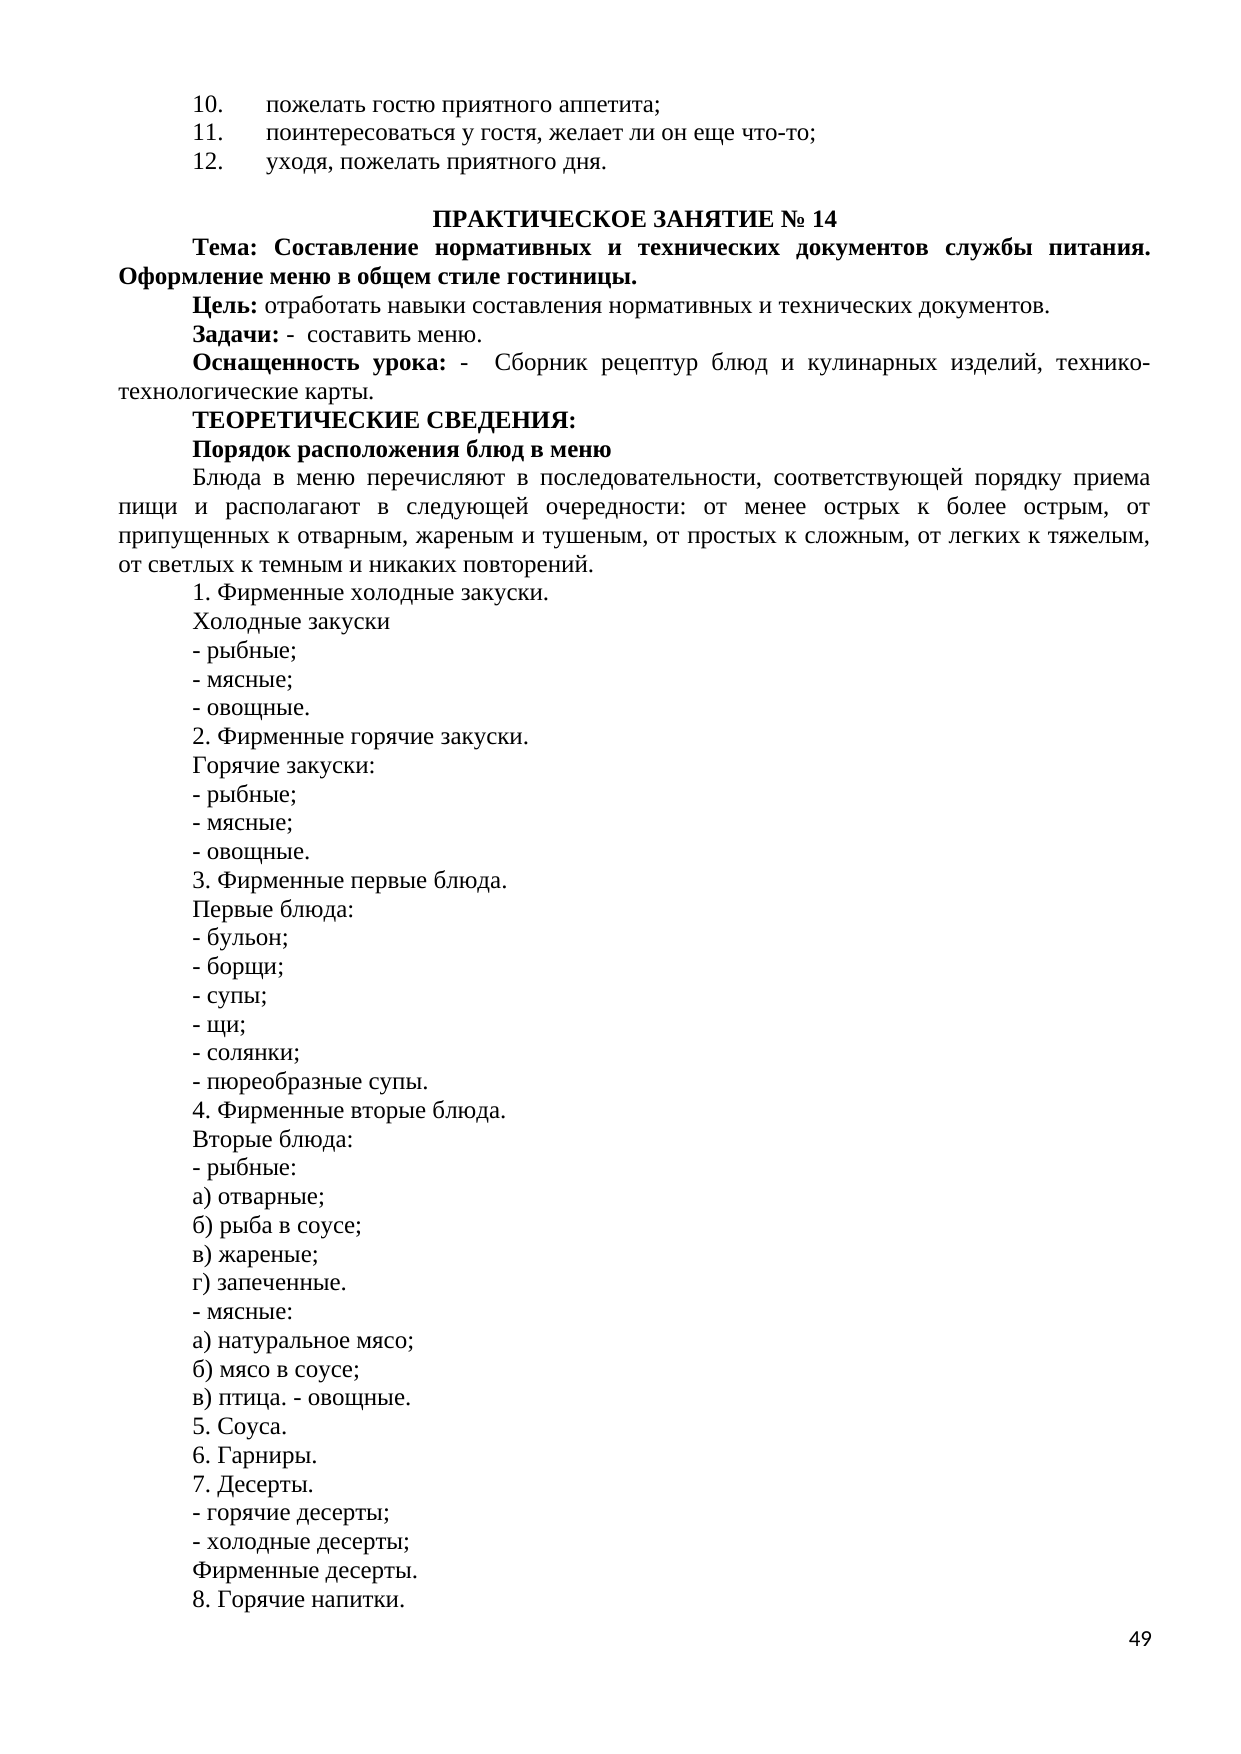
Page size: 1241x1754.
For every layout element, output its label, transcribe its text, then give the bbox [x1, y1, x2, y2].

text 1. Фирменные холодные закуски. [118, 577, 1152, 606]
list пожелать гостю приятного аппетита; [118, 89, 1152, 117]
text ТЕОРЕТИЧЕСКИЕ СВЕДЕНИЯ: [118, 405, 1152, 434]
text - овощные. [118, 692, 1152, 721]
text - рыбные; [118, 635, 1152, 664]
text Холодные закуски [118, 606, 1152, 635]
text - мясные; [118, 664, 1152, 692]
text - солянки; [118, 1037, 1152, 1066]
text 2. Фирменные горячие закуски. [118, 721, 1152, 750]
text - борщи; [118, 951, 1152, 980]
list поинтересоваться у гостя, желает ли он еще что-то; [118, 117, 1152, 146]
text - мясные; [118, 807, 1152, 836]
text 6. Гарниры. [118, 1440, 1152, 1469]
text б) рыба в соусе; [118, 1210, 1152, 1239]
text - мясные: [118, 1296, 1152, 1325]
list уходя, пожелать приятного дня. [118, 146, 1152, 175]
text 8. Горячие напитки. [118, 1584, 1152, 1612]
text - пюреобразные супы. [118, 1066, 1152, 1095]
text Задачи: - составить меню. [118, 319, 1152, 347]
text 5. Соуса. [118, 1411, 1152, 1440]
text б) мясо в соусе; [118, 1354, 1152, 1382]
text - щи; [118, 1009, 1152, 1037]
text Порядок расположения блюд в меню [118, 434, 1152, 462]
text - бульон; [118, 922, 1152, 951]
text Блюда в меню перечисляют в последовательности, соответствующей порядку приема пищи и располагают в следующей очередности: от менее острых к более острым, от припущенных к отварным, жареным и тушеным, от простых к сложным, от легких к тяжелым, от светлых к темным и никаких повторений. [118, 462, 1152, 577]
text - горячие десерты; [118, 1497, 1152, 1526]
text - овощные. [118, 836, 1152, 865]
text - рыбные: [118, 1152, 1152, 1181]
text Оснащенность урока: - Сборник рецептур блюд и кулинарных изделий, технико-технологические карты. [118, 347, 1152, 405]
text Фирменные десерты. [118, 1555, 1152, 1584]
text - супы; [118, 980, 1152, 1009]
text Первые блюда: [118, 894, 1152, 922]
text в) птица. - овощные. [118, 1382, 1152, 1411]
text Цель: отработать навыки составления нормативных и технических документов. [118, 290, 1152, 319]
text ПРАКТИЧЕСКОЕ ЗАНЯТИЕ № 14 [118, 204, 1152, 232]
text 4. Фирменные вторые блюда. [118, 1095, 1152, 1124]
text 3. Фирменные первые блюда. [118, 865, 1152, 894]
text - рыбные; [118, 779, 1152, 807]
text Вторые блюда: [118, 1124, 1152, 1152]
text 7. Десерты. [118, 1469, 1152, 1497]
text а) отварные; [118, 1181, 1152, 1210]
text а) натуральное мясо; [118, 1325, 1152, 1354]
text г) запеченные. [118, 1267, 1152, 1296]
text в) жареные; [118, 1239, 1152, 1267]
text - холодные десерты; [118, 1526, 1152, 1555]
text Горячие закуски: [118, 750, 1152, 779]
text Тема: Составление нормативных и технических документов службы питания. Оформление меню в общем стиле гостиницы. [118, 232, 1152, 290]
